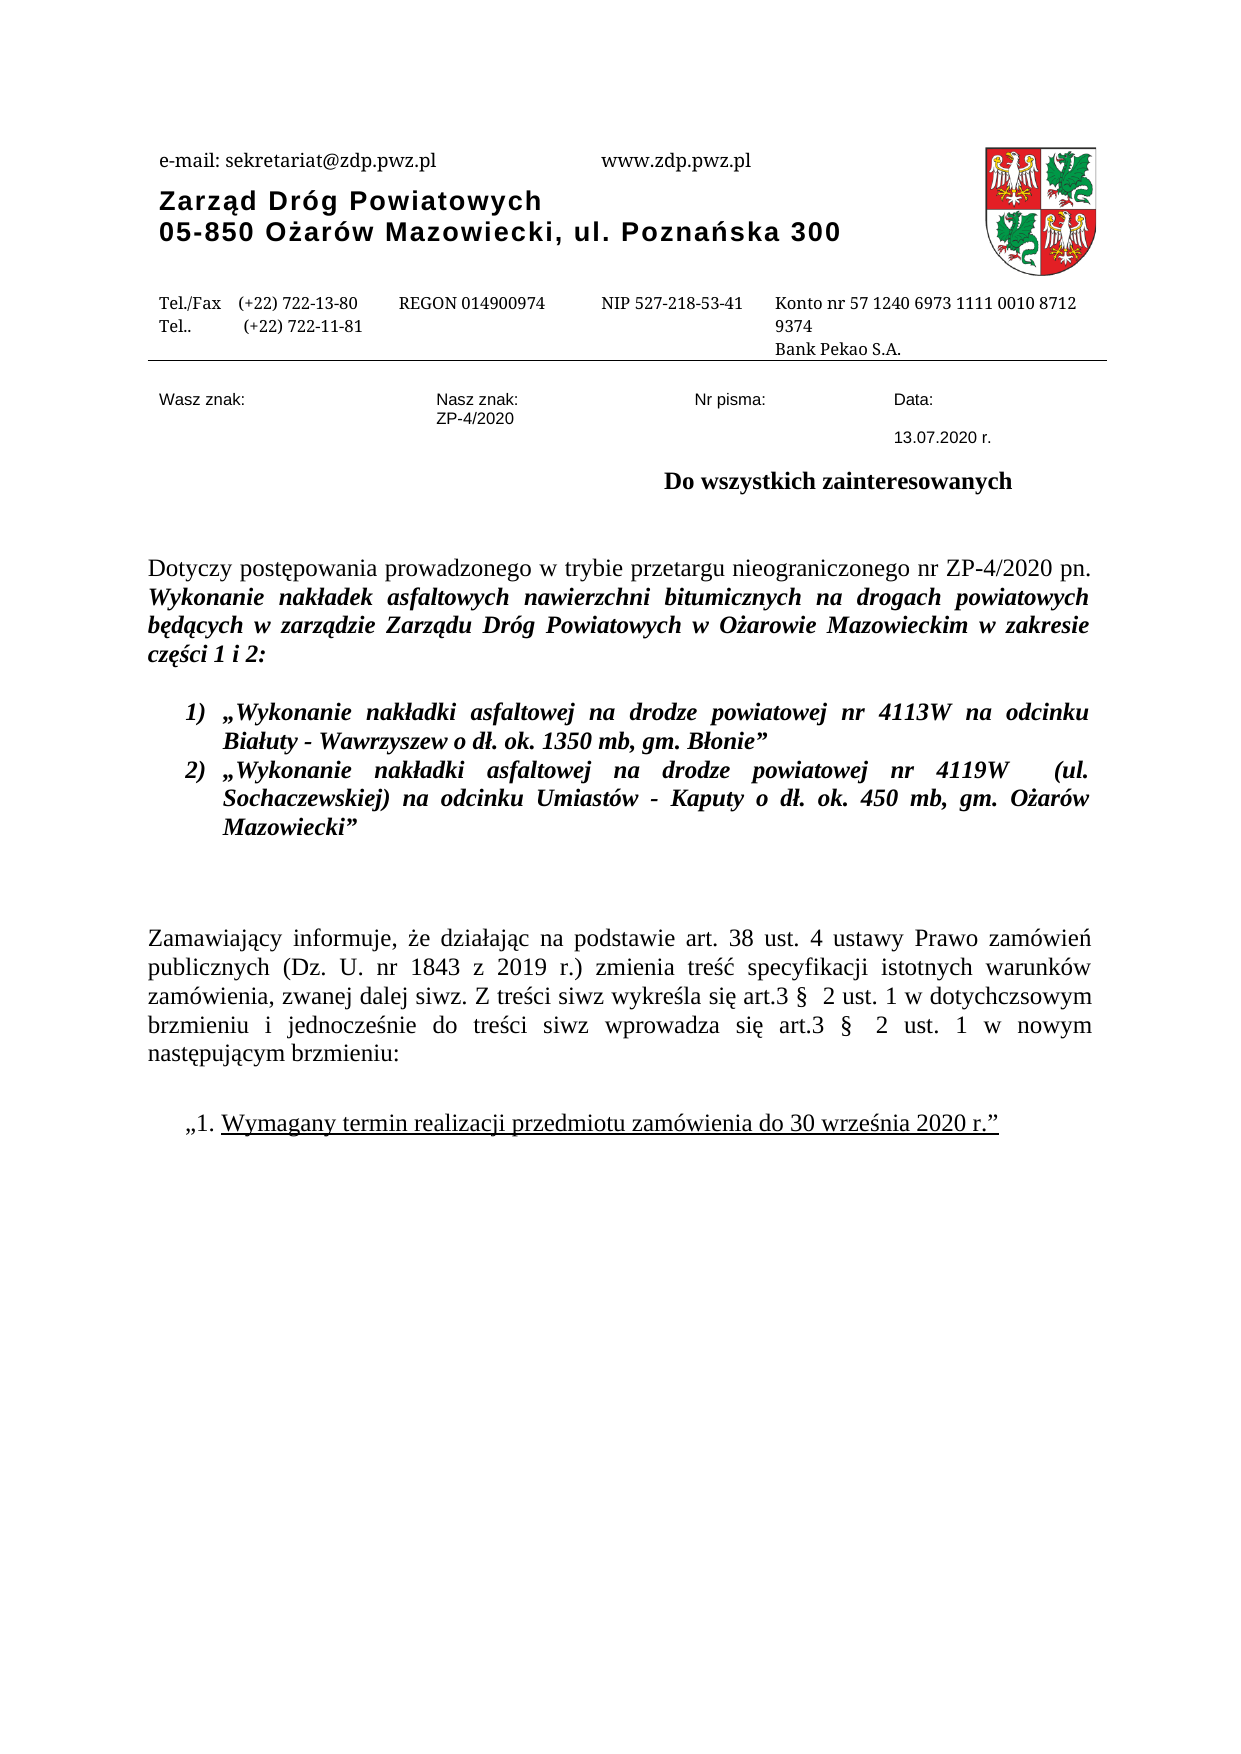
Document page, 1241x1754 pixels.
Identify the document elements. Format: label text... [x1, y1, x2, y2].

table_header [871, 148, 1107, 292]
table_cell NIP 527-218-53-41 [590, 292, 764, 360]
table_header Wasz znak: [148, 390, 425, 466]
list „Wykonanie nakładki asfaltowej na drodze powiatowej nr 4113W na odcinku Białuty - Wawrzyszew o dł. ok. 1350 mb, gm. Błonie” [185, 697, 1093, 755]
text Dotyczy postępowania prowadzonego w trybie przetargu nieograniczonego nr ZP-4/2020 pn. Wykonanie nakładek asfaltowych nawierzchni bitumicznych na drogach powiatowych będących w zarządzie Zarządu Dróg Powiatowych w Ożarowie Mazowieckim w zakresie części 1 i 2: [148, 553, 1093, 668]
table_header www.zdp.pwz.pl [590, 148, 871, 185]
table_header Data: 13.07.2020 r. [882, 390, 1107, 466]
text „1. Wymagany termin realizacji przedmiotu zamówienia do 30 września 2020 r.” [185, 1108, 1093, 1137]
picture [985, 147, 1097, 276]
table_cell Zarząd Dróg Powiatowych 05-850 Ożarów Mazowiecki, ul. Poznańska 300 [148, 185, 871, 292]
table_cell REGON 014900974 [388, 292, 590, 360]
text Zamawiający informuje, że działając na podstawie art. 38 ust. 4 ustawy Prawo zamówień publicznych (Dz. U. nr 1843 z 2019 r.) zmienia treść specyfikacji istotnych warunków zamówienia, zwanej dalej siwz. Z treści siwz wykreśla się art.3 § 2 ust. 1 w dotychczsowym brzmieniu i jednocześnie do treści siwz wprowadza się art.3 § 2 ust. 1 w nowym następującym brzmieniu: [148, 923, 1093, 1067]
text Do wszystkich zainteresowanych [664, 466, 1093, 495]
table_header Nasz znak: Nr pisma: ZP-4/2020 [425, 390, 882, 466]
table_header e-mail: sekretariat@zdp.pwz.pl [148, 148, 590, 185]
table_cell Tel./Fax (+22) 722-13-80 Tel.. (+22) 722-11-81 [148, 292, 387, 360]
list „Wykonanie nakładki asfaltowej na drodze powiatowej nr 4119W (ul. Sochaczewskiej) na odcinku Umiastów - Kaputy o dł. ok. 450 mb, gm. Ożarów Mazowiecki” [185, 755, 1093, 841]
table_cell Konto nr 57 1240 6973 1111 0010 8712 9374 Bank Pekao S.A. [764, 292, 1107, 360]
